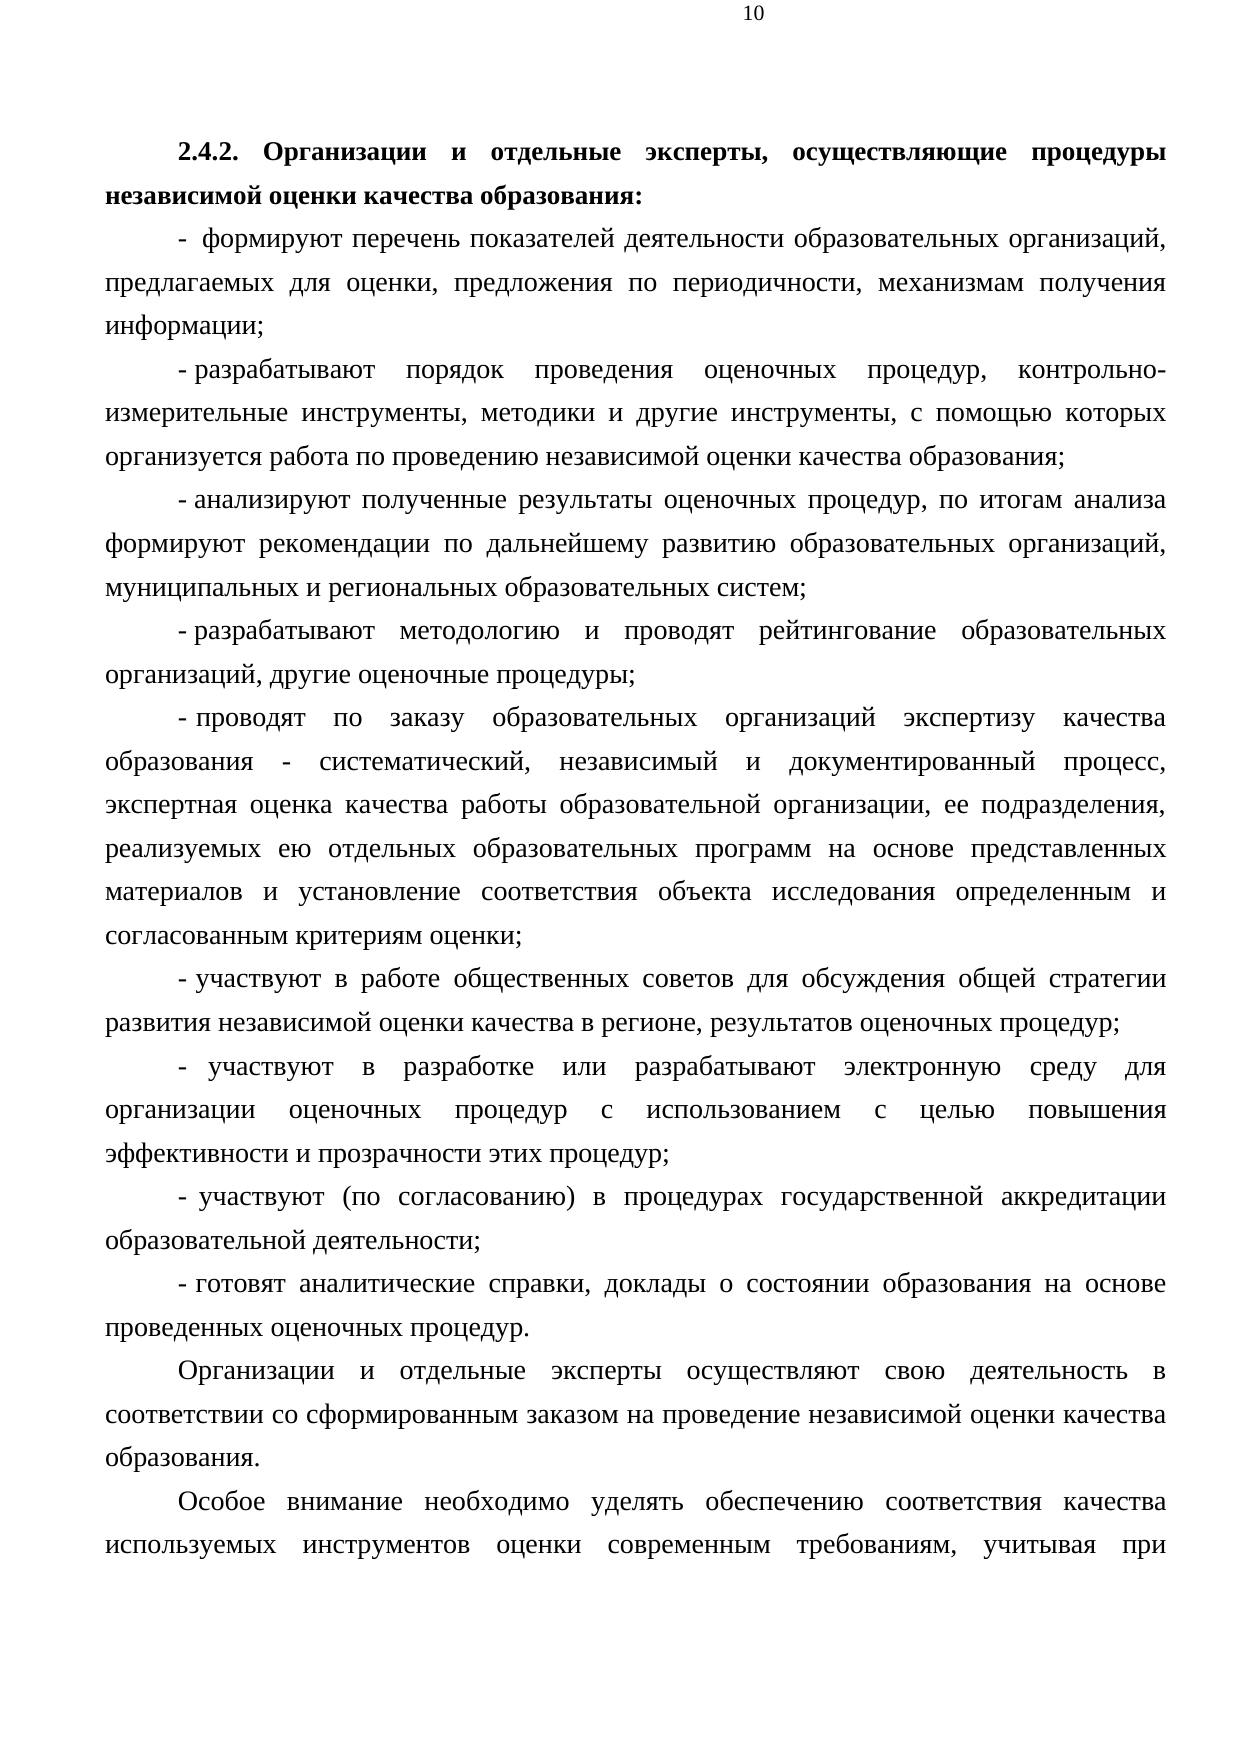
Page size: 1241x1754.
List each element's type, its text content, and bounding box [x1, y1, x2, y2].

list готовят аналитические справки, доклады о состоянии образования на основе проведенных оценочных процедур. [105, 1258, 1168, 1345]
list участвуют (по согласованию) в процедурах государственной аккредитации образовательной деятельности; [105, 1171, 1168, 1258]
list формируют перечень показателей деятельности образовательных организаций, предлагаемых для оценки, предложения по периодичности, механизмам получения информации; [105, 213, 1168, 343]
list анализируют полученные результаты оценочных процедур, по итогам анализа формируют рекомендации по дальнейшему развитию образовательных организаций, муниципальных и региональных образовательных систем; [105, 474, 1168, 605]
list разрабатывают порядок проведения оценочных процедур, контрольно- измерительные инструменты, методики и другие инструменты, с помощью которых организуется работа по проведению независимой оценки качества образования; [105, 343, 1168, 474]
list участвуют в разработке или разрабатывают электронную среду для организации оценочных процедур с использованием с целью повышения эффективности и прозрачности этих процедур; [105, 1040, 1168, 1171]
subtitle 2.4.2. Организации и отдельные эксперты, осуществляющие процедуры независимой оценки качества образования: [105, 126, 1168, 213]
list разрабатывают методологию и проводят рейтингование образовательных организаций, другие оценочные процедуры; [105, 605, 1168, 692]
list проводят по заказу образовательных организаций экспертизу качества образования - систематический, независимый и документированный процесс, экспертная оценка качества работы образовательной организации, ее подразделения, реализуемых ею отдельных образовательных программ на основе представленных материалов и установление соответствия объекта исследования определенным и согласованным критериям оценки; [105, 692, 1168, 953]
text Организации и отдельные эксперты осуществляют свою деятельность в соответствии со сформированным заказом на проведение независимой оценки качества образования. [105, 1345, 1168, 1476]
list участвуют в работе общественных советов для обсуждения общей стратегии развития независимой оценки качества в регионе, результатов оценочных процедур; [105, 953, 1168, 1040]
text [105, 1476, 1168, 1563]
